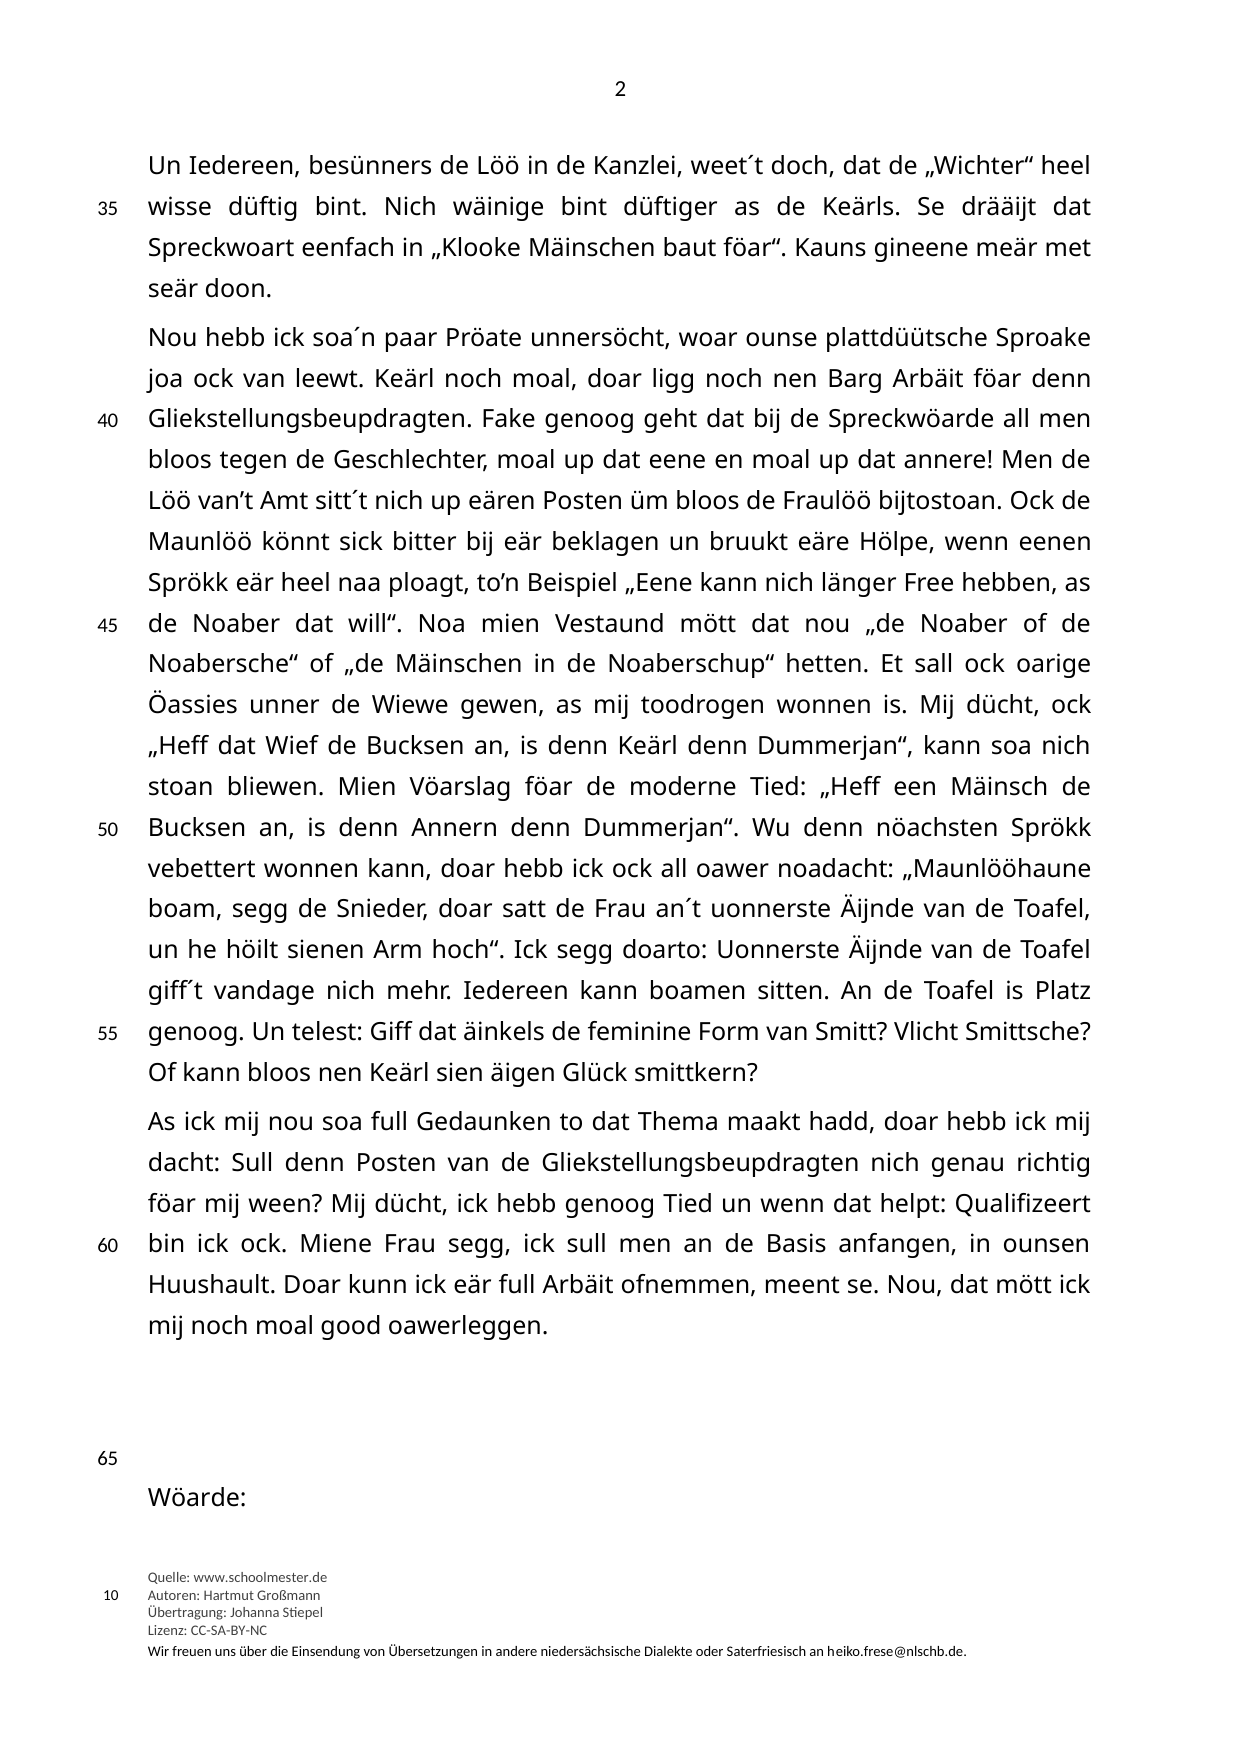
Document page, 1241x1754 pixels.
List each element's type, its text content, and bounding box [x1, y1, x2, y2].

text Nou hebb ick soa´n paar Pröate unnersöcht, woar ounse plattdüütsche Sproake joa ock van leewt. Keärl noch moal, doar ligg noch nen Barg Arbäit föar denn Gliekstellungsbeupdragten. Fake genoog geht dat bij de Spreckwöarde all men bloos tegen de Geschlechter, moal up dat eene en moal up dat annere! Men de Löö van’t Amt sitt´t nich up eären Posten üm bloos de Fraulöö bijtostoan. Ock de Maunlöö könnt sick bitter bij eär beklagen un bruukt eäre Hölpe, wenn eenen Sprökk eär heel naa ploagt, to’n Beispiel „Eene kann nich länger Free hebben, as de Noaber dat will“. Noa mien Vestaund mött dat nou „de Noaber of de Noabersche“ of „de Mäinschen in de Noaberschup“ hetten. Et sall ock oarige Öassies unner de Wiewe gewen, as mij toodrogen wonnen is. Mij dücht, ock „Heff dat Wief de Bucksen an, is denn Keärl denn Dummerjan“, kann soa nich stoan bliewen. Mien Vöarslag föar de moderne Tied: „Heff een Mäinsch de Bucksen an, is denn Annern denn Dummerjan“. Wu denn nöachsten Sprökk vebettert wonnen kann, doar hebb ick ock all oawer noadacht: „Maunlööhaune boam, segg de Snieder, doar satt de Frau an´t uonnerste Äijnde van de Toafel, un he höilt sienen Arm hoch“. Ick segg doarto: Uonnerste Äijnde van de Toafel giff´t vandage nich mehr. Iedereen kann boamen sitten. An de Toafel is Platz genoog. Un telest: Giff dat äinkels de feminine Form van Smitt? Vlicht Smittsche? Of kann bloos nen Keärl sien äigen Glück smittkern? [148, 319, 1092, 1088]
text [148, 148, 1092, 304]
text Wöarde: [148, 1479, 1092, 1513]
text As ick mij nou soa full Gedaunken to dat Thema maakt hadd, doar hebb ick mij dacht: Sull denn Posten van de Gliekstellungsbeupdragten nich genau richtig föar mij ween? Mij dücht, ick hebb genoog Tied un wenn dat helpt: Qualifizeert bin ick ock. Miene Frau segg, ick sull men an de Basis anfangen, in ounsen Huushault. Doar kunn ick eär full Arbäit ofnemmen, meent se. Nou, dat mött ick mij noch moal good oawerleggen. [148, 1103, 1092, 1342]
